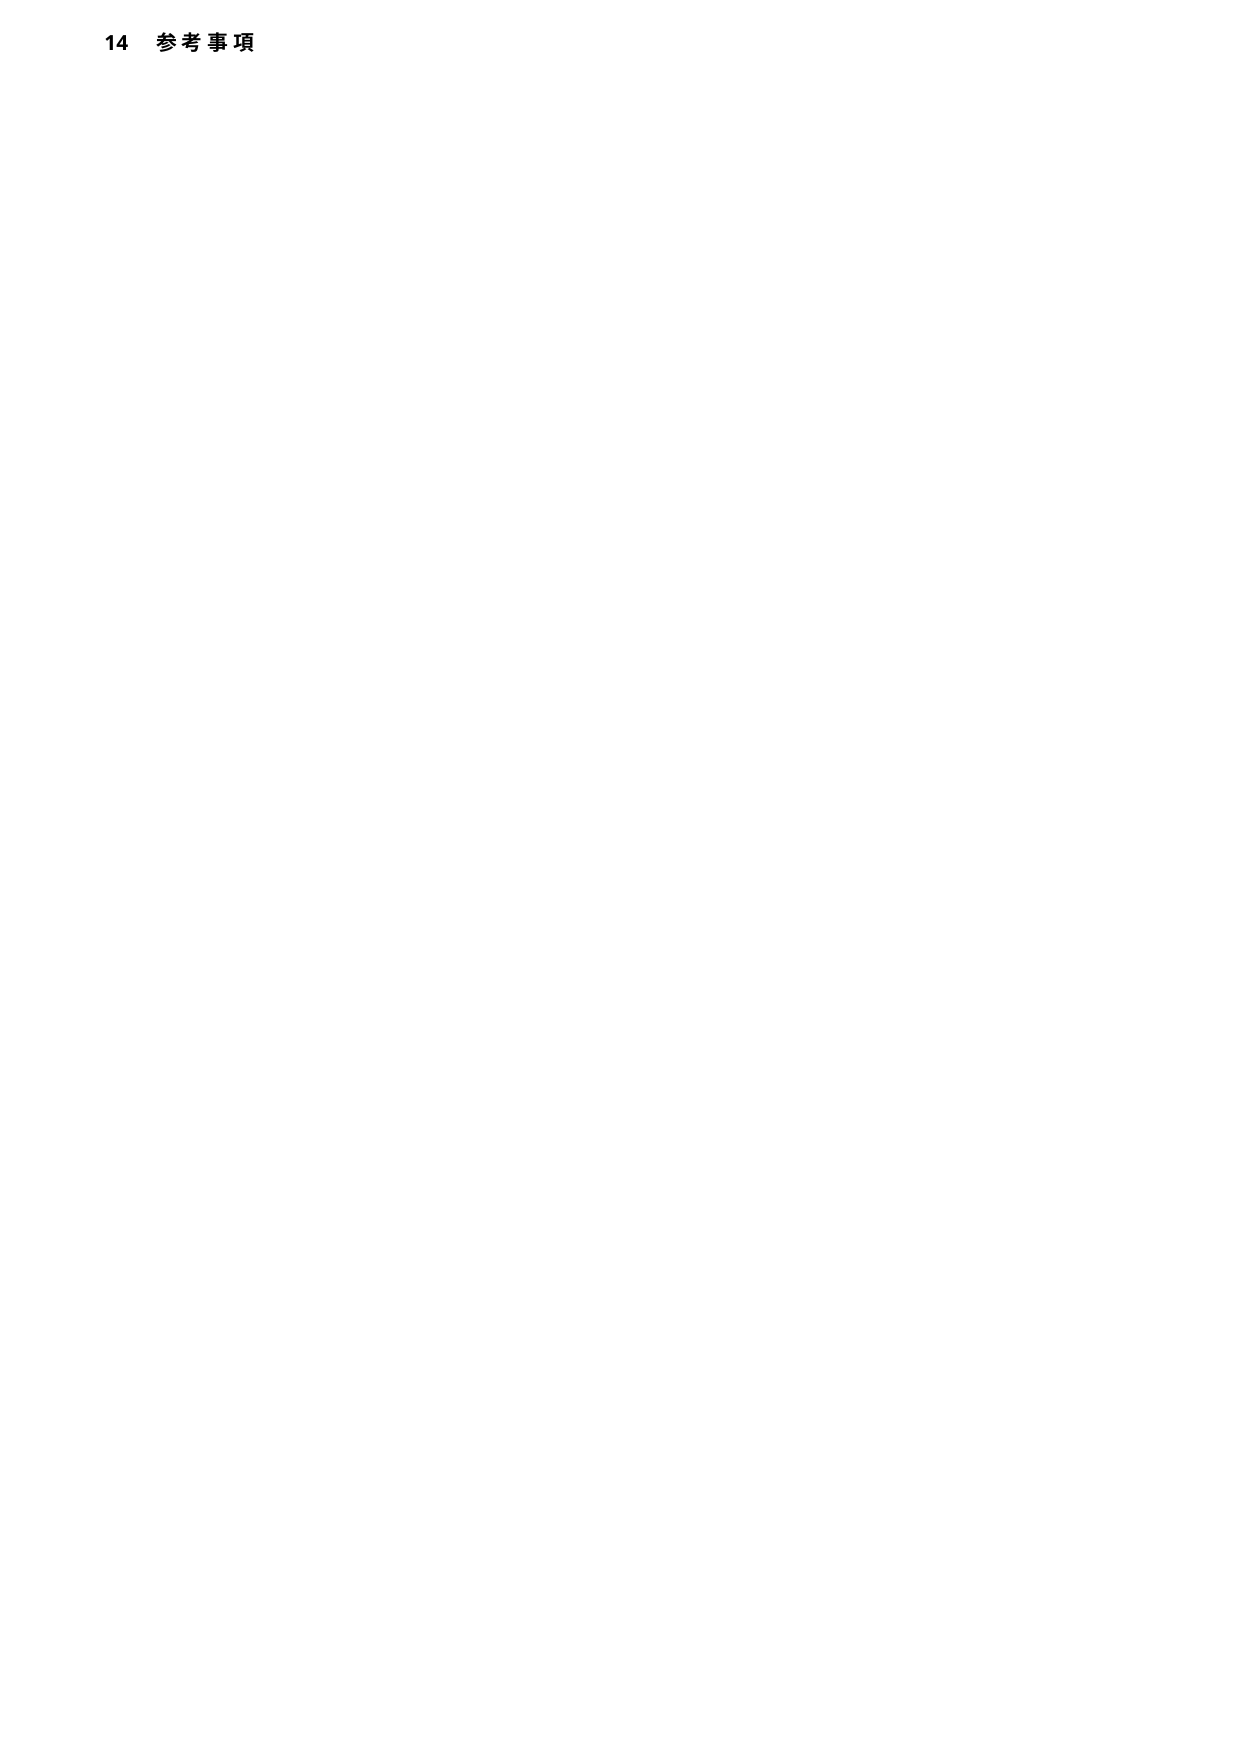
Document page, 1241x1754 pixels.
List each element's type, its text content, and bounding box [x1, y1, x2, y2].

text 14 参考事項 [104, 18, 1189, 64]
